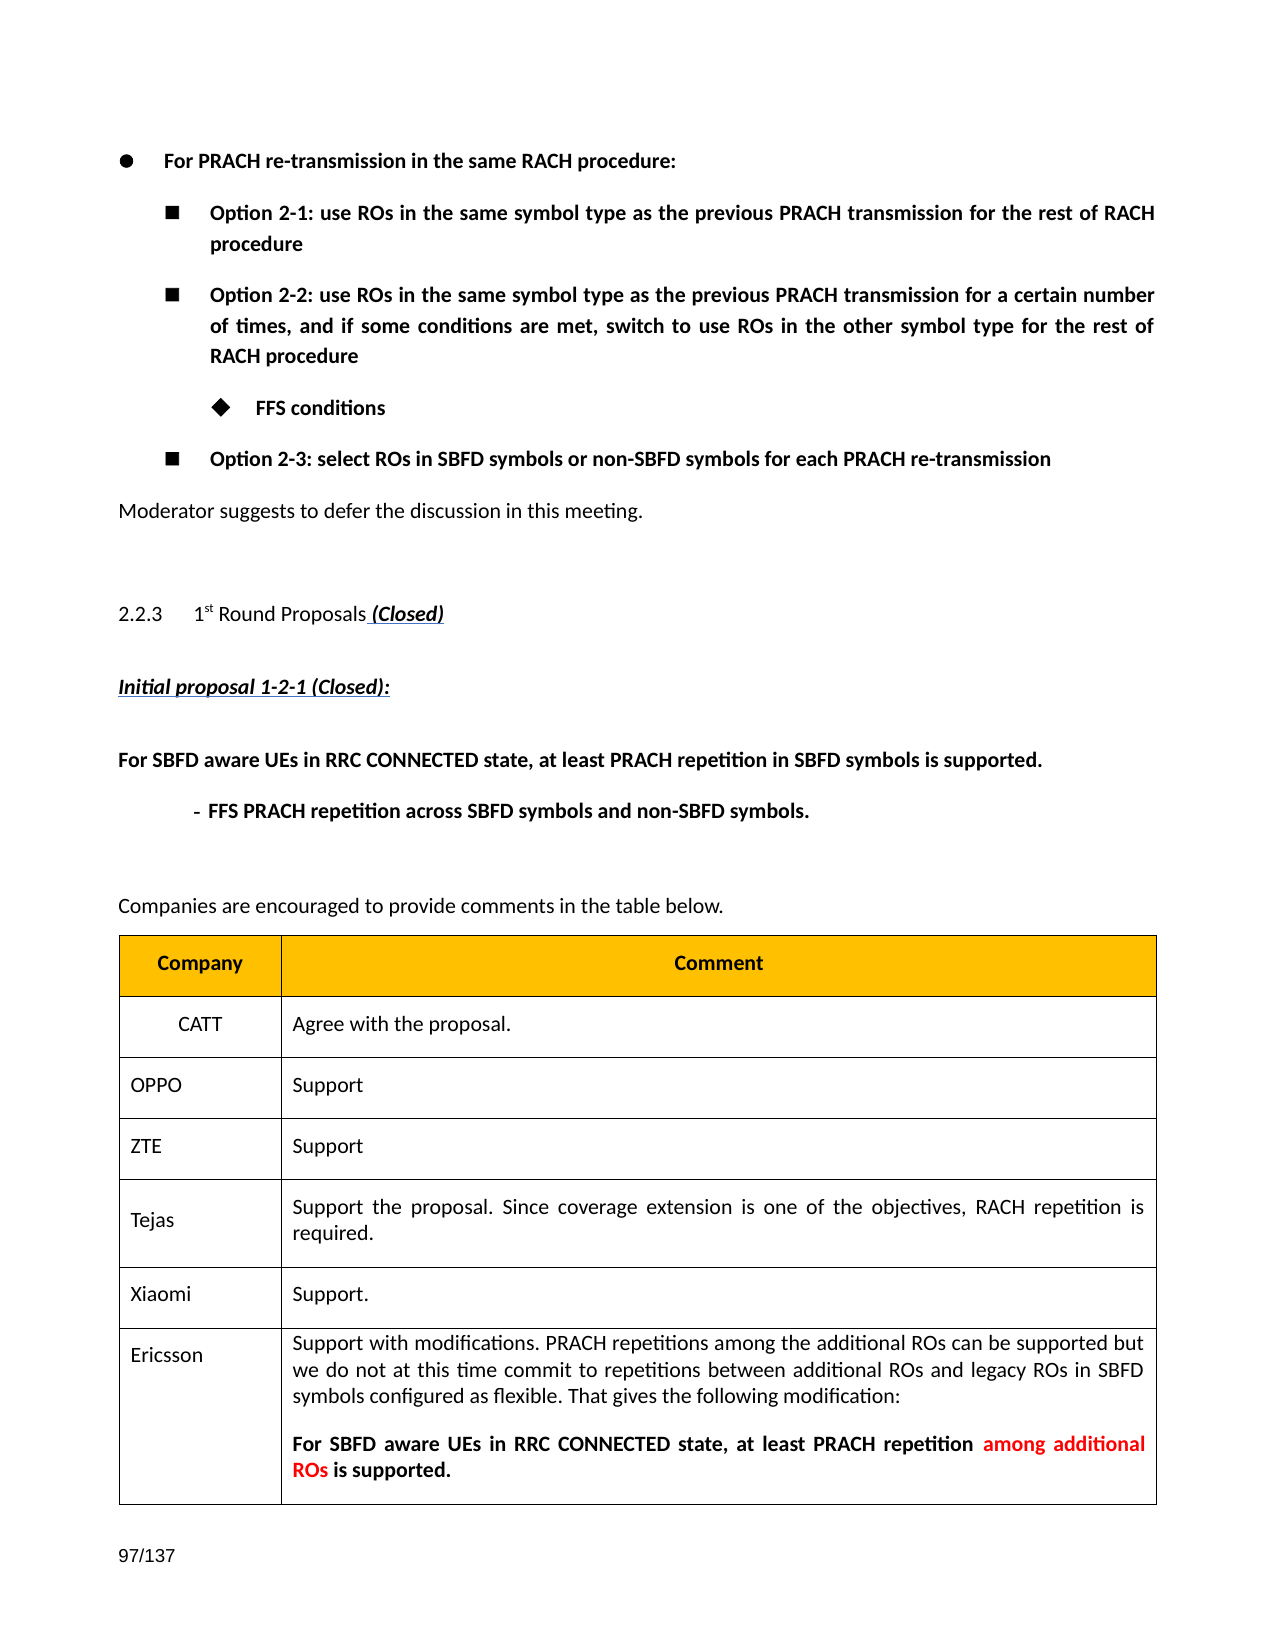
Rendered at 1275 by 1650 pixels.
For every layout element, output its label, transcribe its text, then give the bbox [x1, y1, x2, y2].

table_cell OPPO [120, 1058, 281, 1118]
table_cell Support the proposal. Since coverage extension is one of the objectives, RACH repetition is required. [282, 1180, 1156, 1267]
table_cell Ericsson [120, 1329, 281, 1504]
list Option 2-2: use ROs in the same symbol type as the previous PRACH transmission for a certain number of times, and if some conditions are met, switch to use ROs in the other symbol type for the rest of RACH procedure [164, 281, 1157, 369]
text Initial proposal 1-2-1 (Closed): [118, 673, 1157, 699]
table_cell CATT [120, 997, 281, 1057]
subtitle 1st Round Proposals (Closed) [118, 600, 1157, 626]
list For PRACH re-transmission in the same RACH procedure: [118, 148, 1157, 174]
table_cell Support. [282, 1268, 1156, 1328]
table_cell Support [282, 1058, 1156, 1118]
table_header Company [120, 936, 281, 996]
text For SBFD aware UEs in RRC CONNECTED state, at least PRACH repetition in SBFD symbols is supported. [118, 746, 1157, 773]
table_cell ZTE [120, 1119, 281, 1179]
table_cell Tejas [120, 1180, 281, 1267]
text Moderator suggests to defer the discussion in this meeting. [118, 497, 1157, 523]
list FFS PRACH repetition across SBFD symbols and non-SBFD symbols. [193, 797, 1157, 824]
table_header Comment [282, 936, 1156, 996]
list Option 2-1: use ROs in the same symbol type as the previous PRACH transmission for the rest of RACH procedure [164, 199, 1157, 256]
text Companies are encouraged to provide comments in the table below. [118, 892, 1157, 919]
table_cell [282, 1329, 1156, 1504]
table_cell Support [282, 1119, 1156, 1179]
table_cell Xiaomi [120, 1268, 281, 1328]
table_cell Agree with the proposal. [282, 997, 1156, 1057]
list Option 2-3: select ROs in SBFD symbols or non-SBFD symbols for each PRACH re-transmission [164, 445, 1157, 472]
list FFS conditions [210, 394, 1157, 421]
